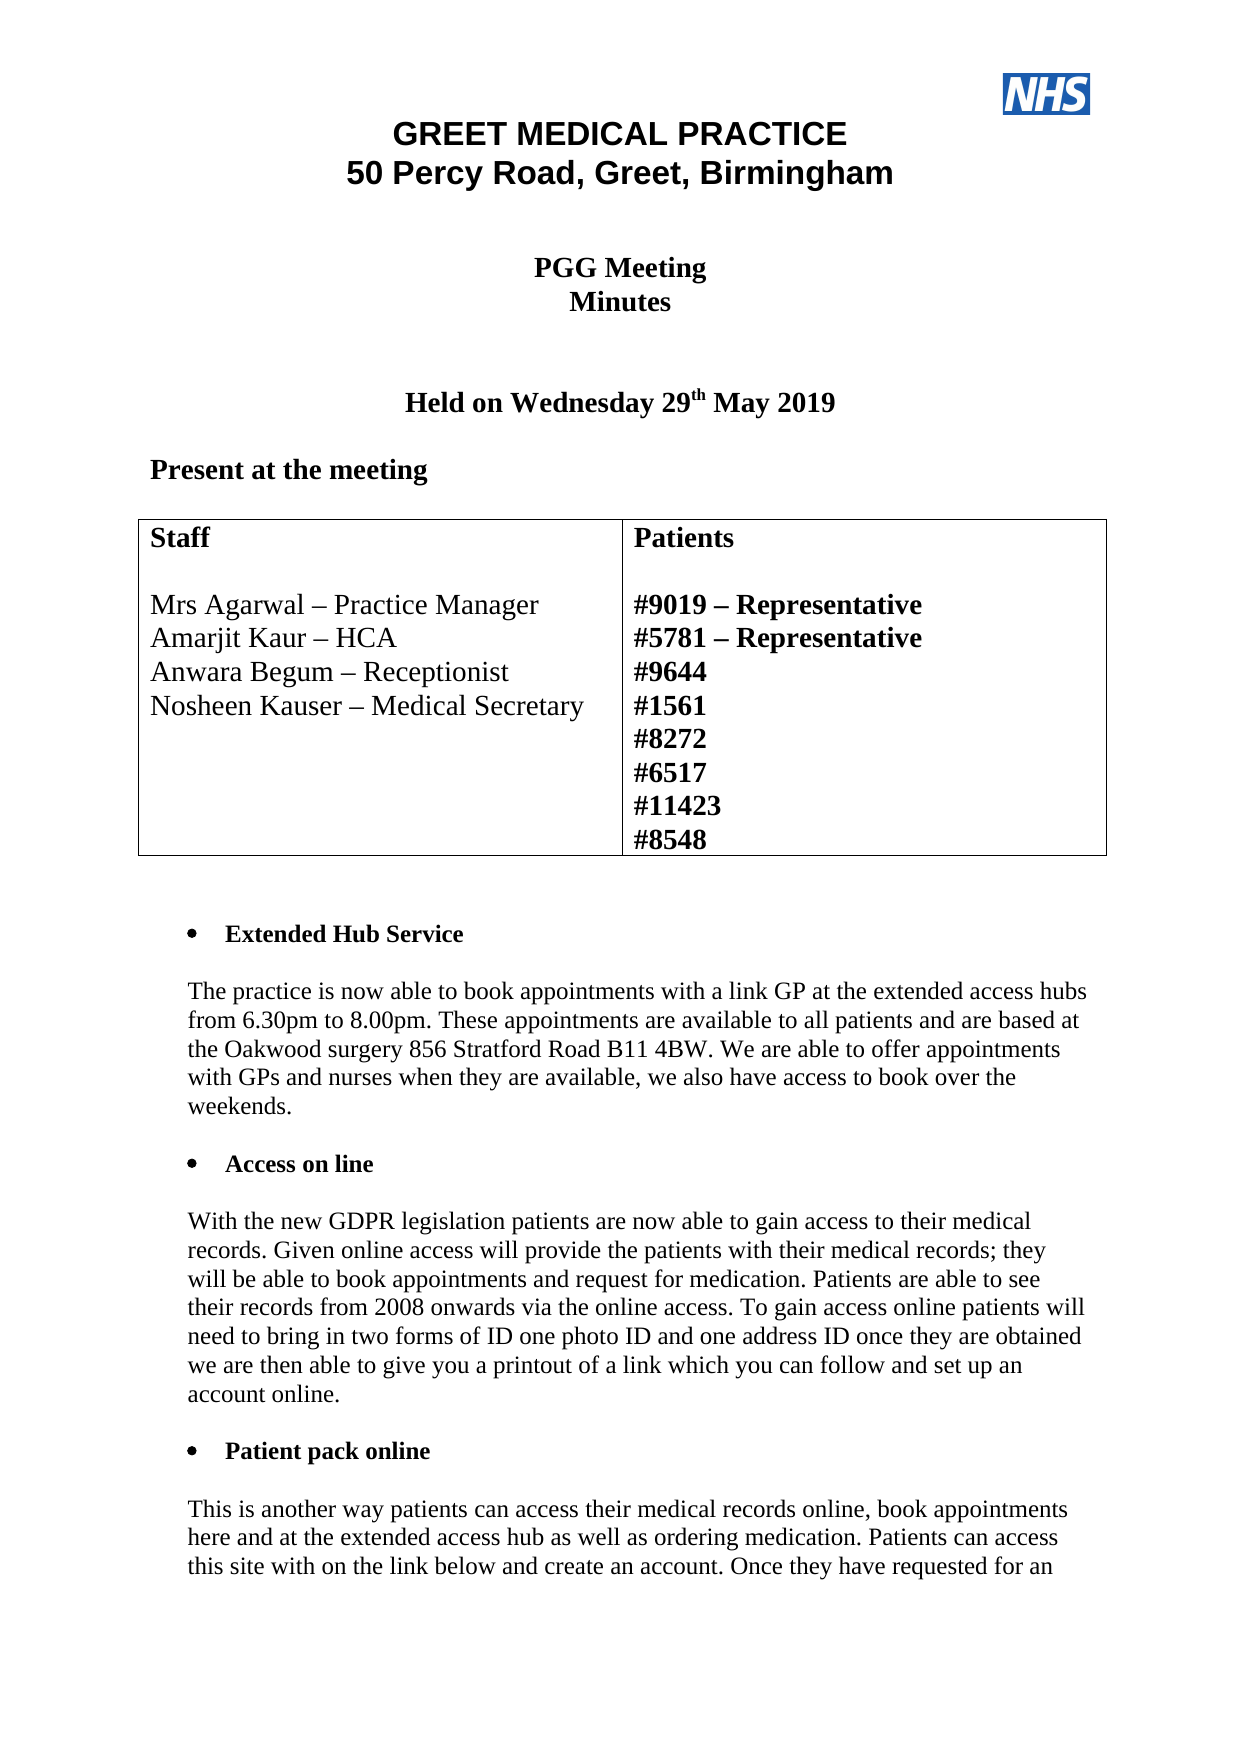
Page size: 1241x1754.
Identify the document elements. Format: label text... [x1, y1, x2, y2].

list Access on line [187, 1149, 1090, 1177]
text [187, 1494, 1090, 1580]
table_header Staff Mrs Agarwal – Practice Manager Amarjit Kaur – HCA Anwara Begum – Receptionist Nosheen Kauser – Medical Secretary [139, 520, 622, 855]
picture [1002, 73, 1091, 115]
text PGG Meeting [150, 251, 1090, 284]
text Held on Wednesday 29th May 2019 [150, 385, 1090, 418]
text Present at the meeting [150, 452, 1090, 485]
text With the new GDPR legislation patients are now able to gain access to their medical records. Given online access will provide the patients with their medical records; they will be able to book appointments and request for medication. Patients are able to see their records from 2008 onwards via the online access. To gain access online patients will need to bring in two forms of ID one photo ID and one address ID once they are obtained we are then able to give you a printout of a link which you can follow and set up an account online. [187, 1206, 1090, 1407]
text Minutes [150, 284, 1090, 318]
table_header Patients #9019 – Representative #5781 – Representative #9644 #1561 #8272 #6517 #11423 #8548 [623, 520, 1106, 855]
list Patient pack online [187, 1436, 1090, 1465]
text The practice is now able to book appointments with a link GP at the extended access hubs from 6.30pm to 8.00pm. These appointments are available to all patients and are based at the Oakwood surgery 856 Stratford Road B11 4BW. We are able to offer appointments with GPs and nurses when they are available, we also have access to book over the weekends. [187, 976, 1090, 1120]
list Extended Hub Service [187, 919, 1090, 947]
